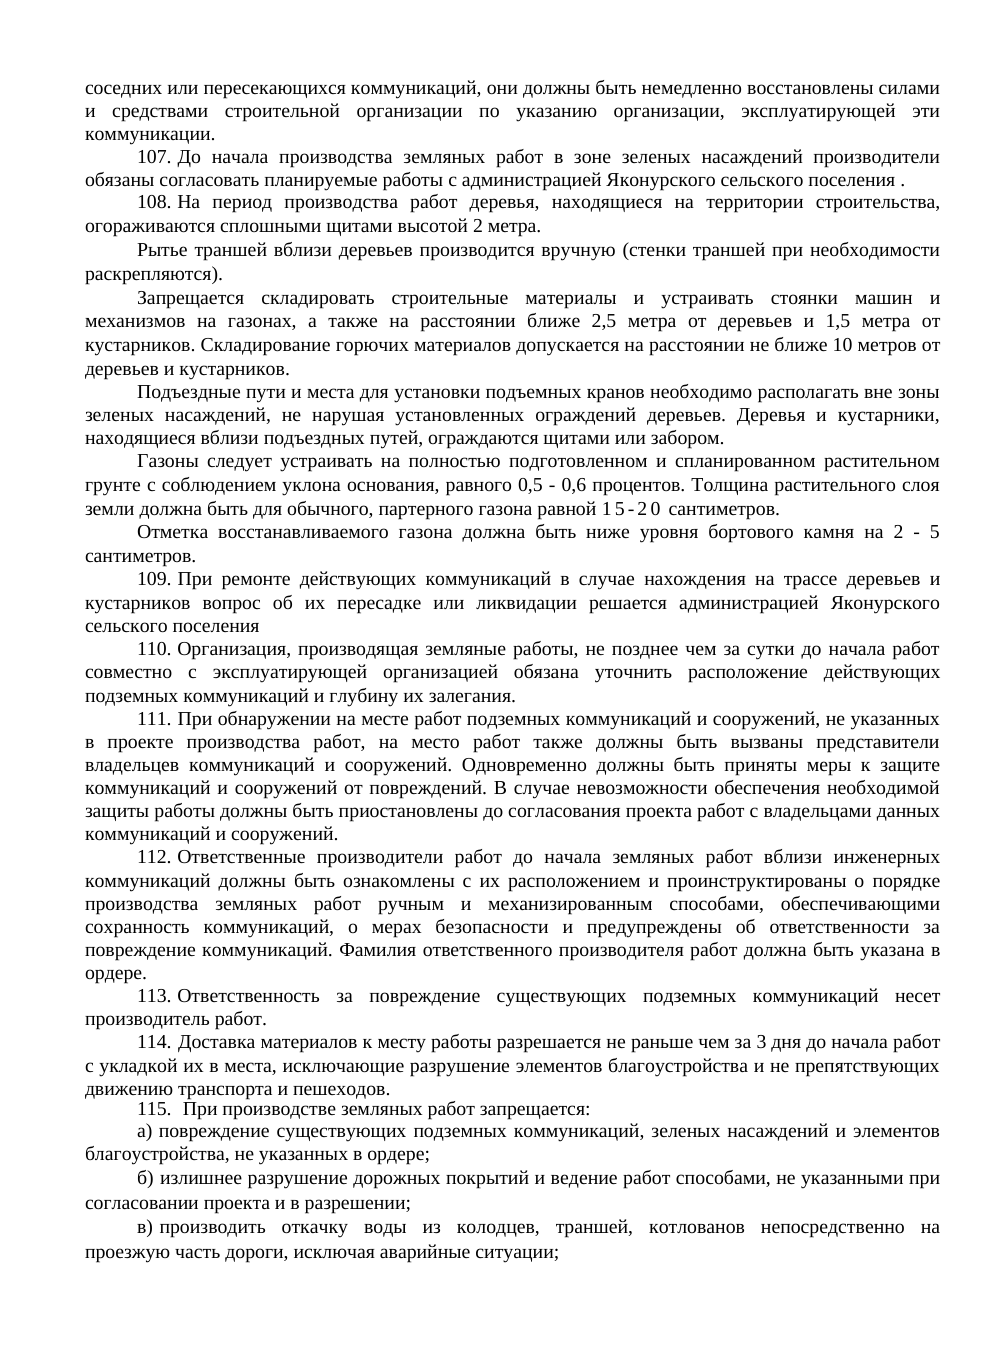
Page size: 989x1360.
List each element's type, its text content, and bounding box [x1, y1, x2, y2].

list Доставка материалов к месту работы разрешается не раньше чем за 3 дня до начала работ с укладкой их в места, исключающие разрушение элементов благоустройства и не препятствующих движению транспорта и пешеходов. [85, 1031, 941, 1100]
text Рытье траншей вблизи деревьев производится вручную (стенки траншей при необходимости раскрепляются). [85, 237, 941, 286]
list При производстве земляных работ запрещается: [85, 1100, 941, 1120]
list Ответственность за повреждение существующих подземных коммуникаций несет производитель работ. [85, 984, 941, 1031]
list При ремонте действующих коммуникаций в случае нахождения на трассе деревьев и кустарников вопрос об их пересадке или ликвидации решается администрацией Яконурского сельского поселения [85, 567, 941, 637]
list На период производства работ деревья, находящиеся на территории строительства, огораживаются сплошными щитами высотой 2 метра. [85, 191, 941, 237]
list Ответственные производители работ до начала земляных работ вблизи инженерных коммуникаций должны быть ознакомлены с их расположением и проинструктированы о порядке производства земляных работ ручным и механизированным способами, обеспечивающими сохранность коммуникаций, о мерах безопасности и предупреждены об ответственности за повреждение коммуникаций. Фамилия ответственного производителя работ должна быть указана в ордере. [85, 846, 941, 984]
list При обнаружении на месте работ подземных коммуникаций и сооружений, не указанных в проекте производства работ, на место работ также должны быть вызваны представители владельцев коммуникаций и сооружений. Одновременно должны быть приняты меры к защите коммуникаций и сооружений от повреждений. В случае невозможности обеспечения необходимой защиты работы должны быть приостановлены до согласования проекта работ с владельцами данных коммуникаций и сооружений. [85, 707, 941, 846]
list До начала производства земляных работ в зоне зеленых насаждений производители обязаны согласовать планируемые работы с администрацией Яконурского сельского поселения . [85, 145, 941, 191]
list Организация, производящая земляные работы, не позднее чем за сутки до начала работ совместно с эксплуатирующей организацией обязана уточнить расположение действующих подземных коммуникаций и глубину их залегания. [85, 637, 941, 707]
text Подъездные пути и места для установки подъемных кранов необходимо располагать вне зоны зеленых насаждений, не нарушая установленных ограждений деревьев. Деревья и кустарники, находящиеся вблизи подъездных путей, ограждаются щитами или забором. [85, 380, 941, 449]
text Газоны следует устраивать на полностью подготовленном и спланированном растительном грунте с соблюдением уклона основания, равного 0,5 - 0,6 процентов. Толщина растительного слоя земли должна быть для обычного, партерного газона равной 15-20 сантиметров. [85, 449, 941, 520]
text в) производить откачку воды из колодцев, траншей, котлованов непосредственно на проезжую часть дороги, исключая аварийные ситуации; [85, 1214, 941, 1263]
text б) излишнее разрушение дорожных покрытий и ведение работ способами, не указанными при согласовании проекта и в разрешении; [85, 1165, 941, 1214]
text Запрещается складировать строительные материалы и устраивать стоянки машин и механизмов на газонах, а также на расстоянии ближе 2,5 метра от деревьев и 1,5 метра от кустарников. Складирование горючих материалов допускается на расстоянии не ближе 10 метров от деревьев и кустарников. [85, 286, 941, 380]
text Отметка восстанавливаемого газона должна быть ниже уровня бортового камня на 2 - 5 сантиметров. [85, 520, 941, 567]
text а) повреждение существующих подземных коммуникаций, зеленых насаждений и элементов благоустройства, не указанных в ордере; [85, 1120, 941, 1165]
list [85, 76, 941, 145]
